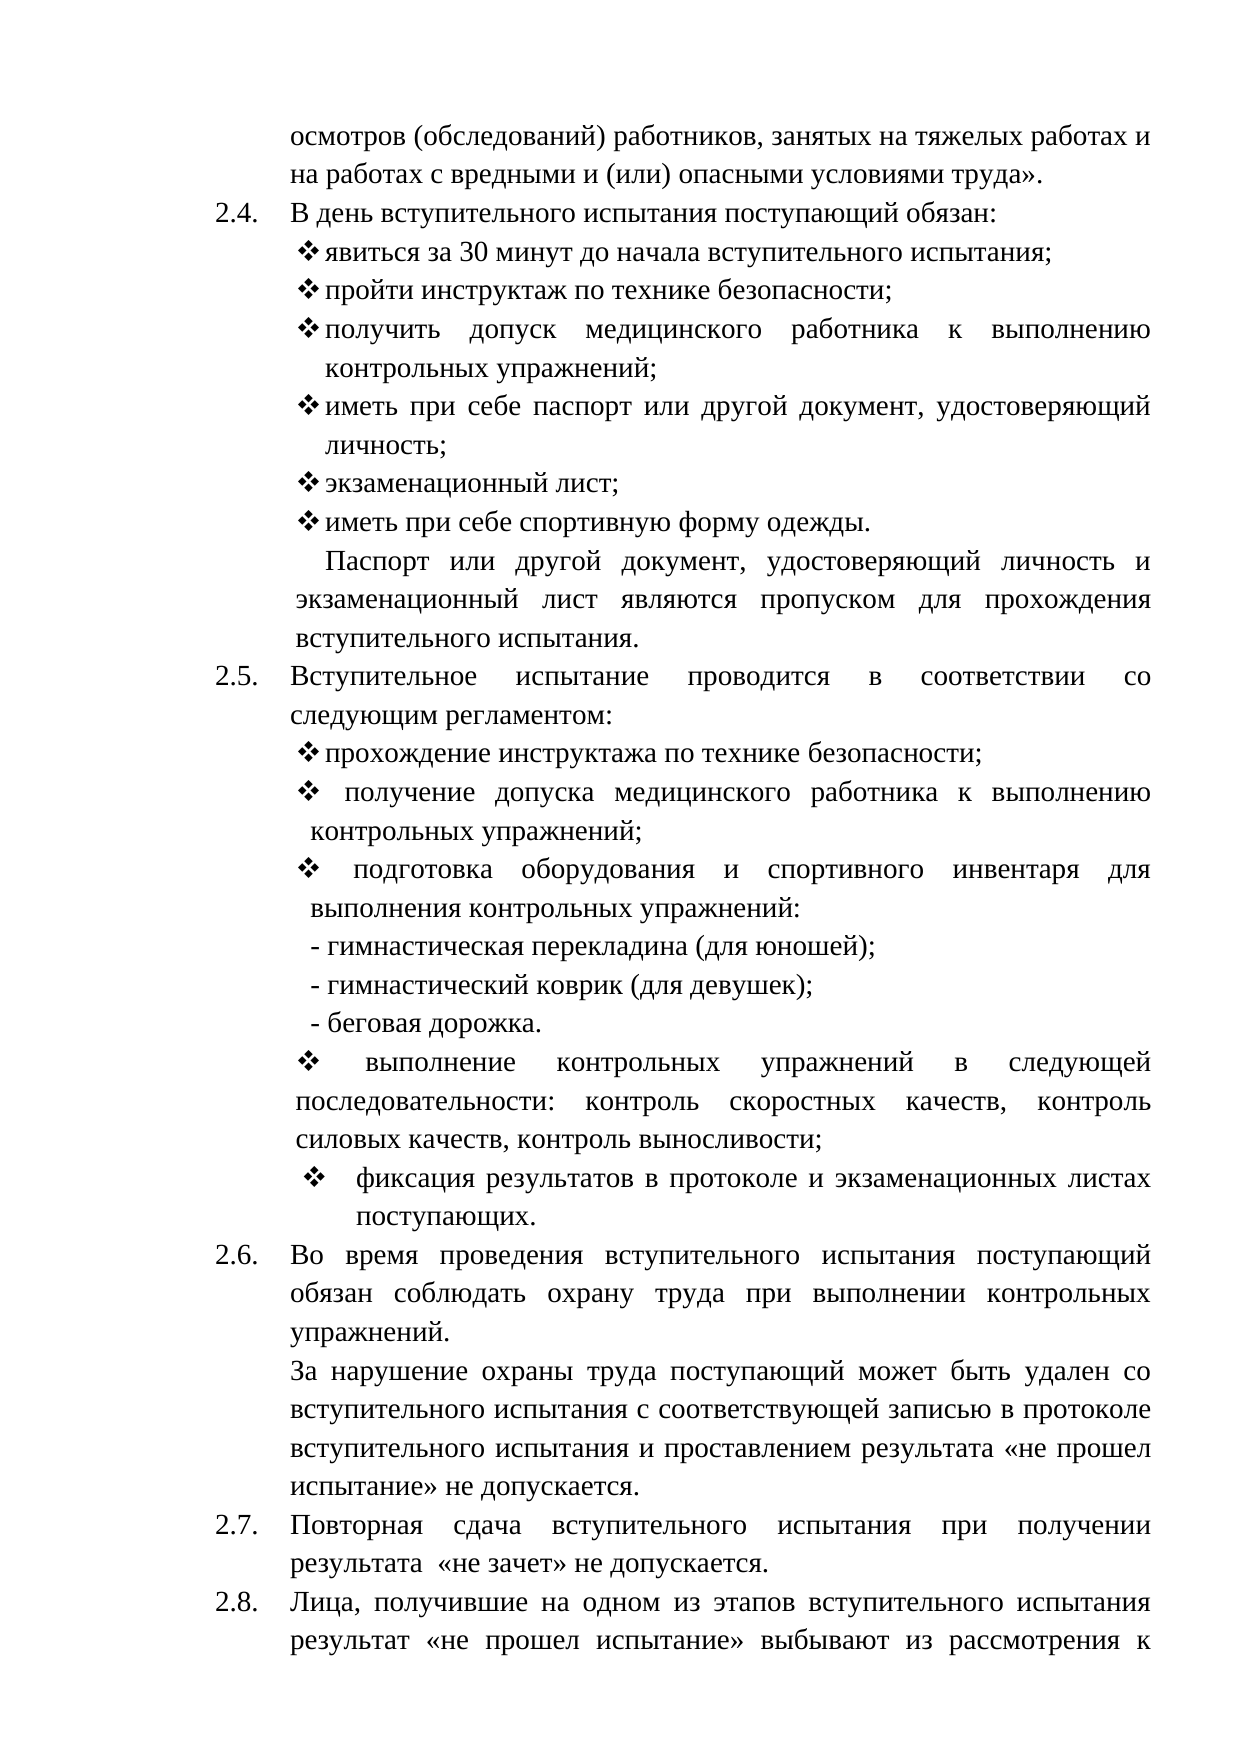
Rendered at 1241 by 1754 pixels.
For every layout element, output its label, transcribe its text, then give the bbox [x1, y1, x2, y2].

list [215, 118, 1152, 190]
list фиксация результатов в протоколе и экзаменационных листах поступающих. [301, 1160, 1152, 1232]
list пройти инструктаж по технике безопасности; [295, 272, 1152, 306]
list - гимнастическая перекладина (для юношей); [310, 928, 1152, 962]
list подготовка оборудования и спортивного инвентаря для выполнения контрольных упражнений: [295, 851, 1152, 923]
list явиться за 30 минут до начала вступительного испытания; [295, 234, 1152, 267]
list выполнение контрольных упражнений в следующей последовательности: контроль скоростных качеств, контроль силовых качеств, контроль выносливости; [295, 1044, 1152, 1155]
list За нарушение охраны труда поступающий может быть удален со вступительного испытания с соответствующей записью в протоколе вступительного испытания и проставлением результата «не прошел испытание» не допускается. [290, 1353, 1152, 1502]
list получение допуска медицинского работника к выполнению контрольных упражнений; [295, 774, 1152, 846]
list Вступительное испытание проводится в соответствии со следующим регламентом: [215, 658, 1152, 730]
list - гимнастический коврик (для девушек); [310, 967, 1152, 1001]
list В день вступительного испытания поступающий обязан: [215, 195, 1152, 229]
list Во время проведения вступительного испытания поступающий обязан соблюдать охрану труда при выполнении контрольных упражнений. [215, 1237, 1152, 1348]
list - беговая дорожка. [310, 1006, 1152, 1039]
list Паспорт или другой документ, удостоверяющий личность и экзаменационный лист являются пропуском для прохождения вступительного испытания. [295, 543, 1152, 653]
list Повторная сдача вступительного испытания при получении результата «не зачет» не допускается. [215, 1507, 1152, 1579]
list иметь при себе спортивную форму одежды. [295, 504, 1152, 538]
list иметь при себе паспорт или другой документ, удостоверяющий личность; [295, 388, 1152, 460]
list получить допуск медицинского работника к выполнению контрольных упражнений; [295, 311, 1152, 383]
list прохождение инструктажа по технике безопасности; [295, 735, 1152, 769]
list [215, 1584, 1152, 1656]
list экзаменационный лист; [295, 465, 1152, 499]
